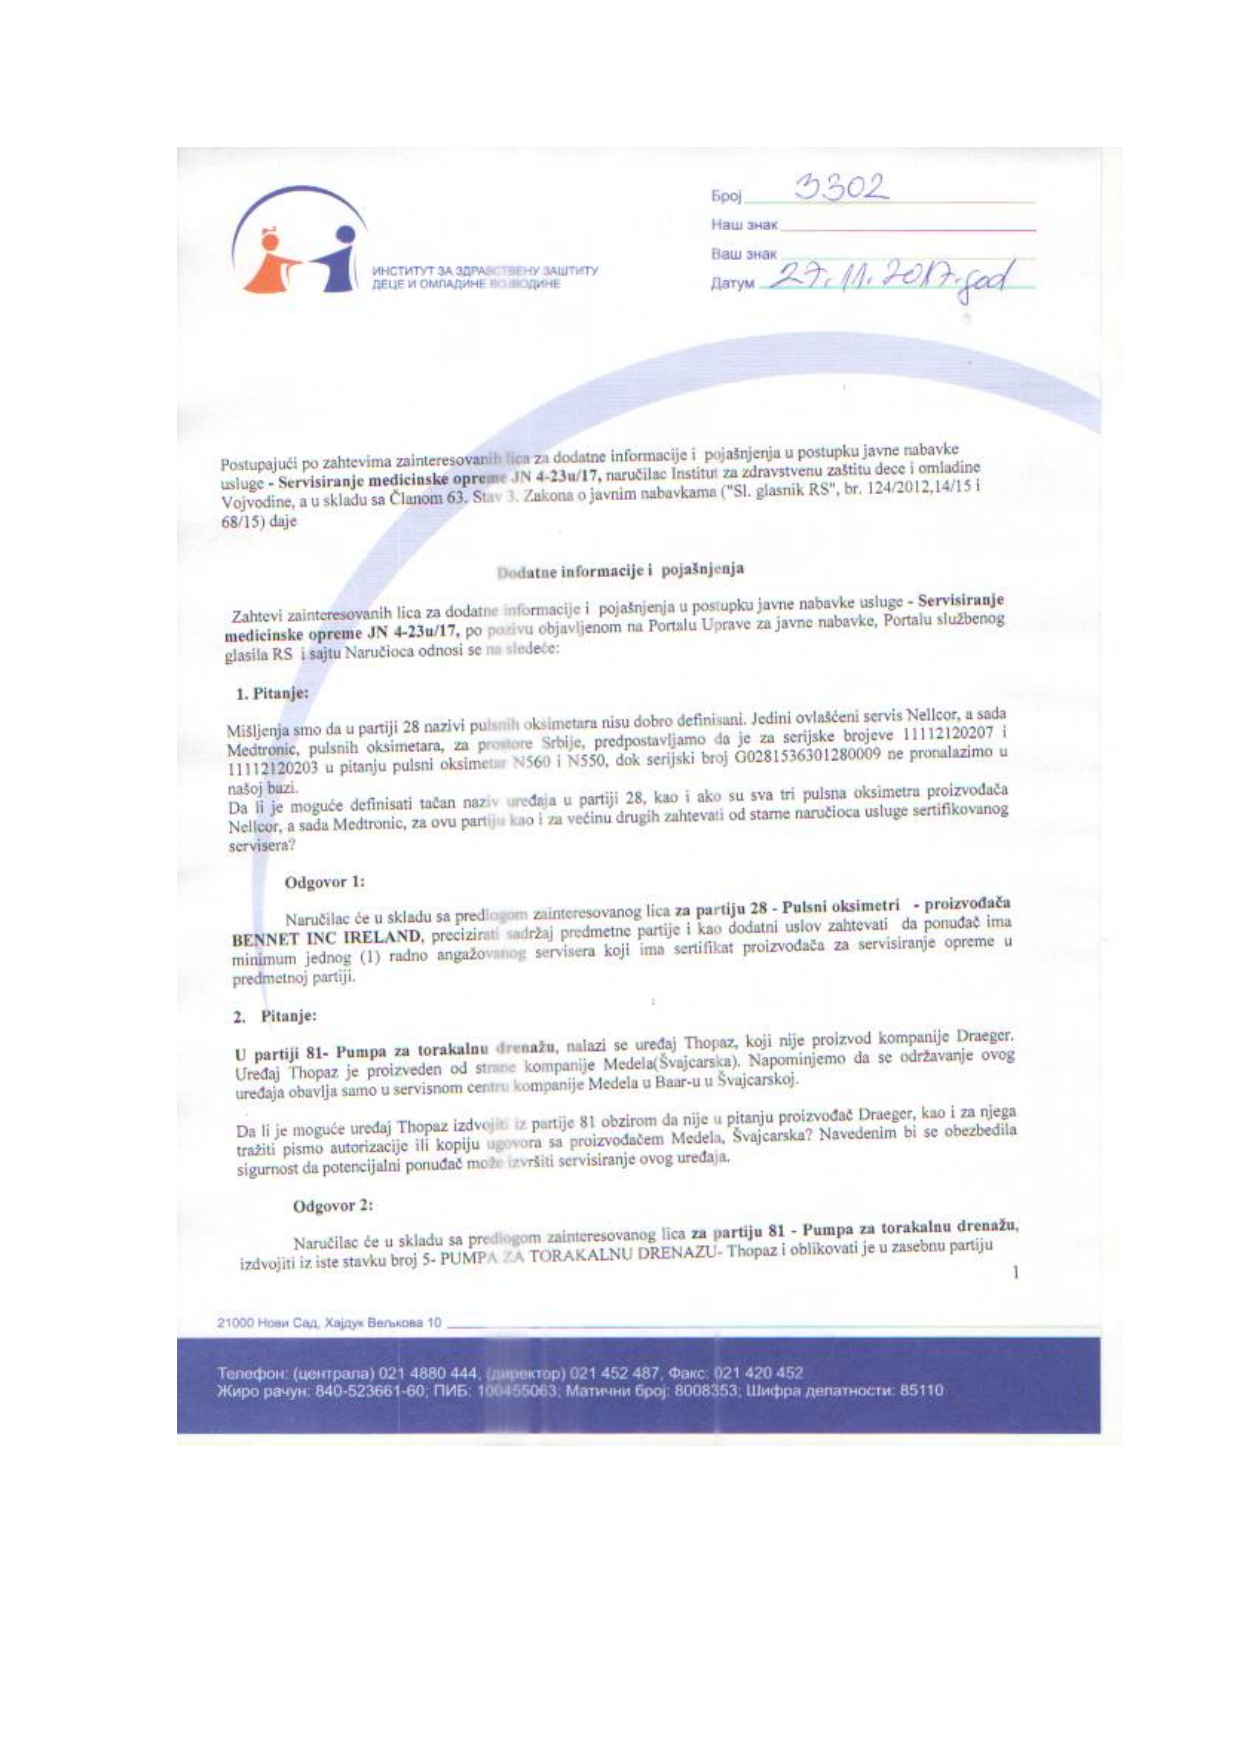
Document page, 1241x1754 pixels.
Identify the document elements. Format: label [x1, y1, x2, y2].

picture [177, 147, 1123, 1446]
